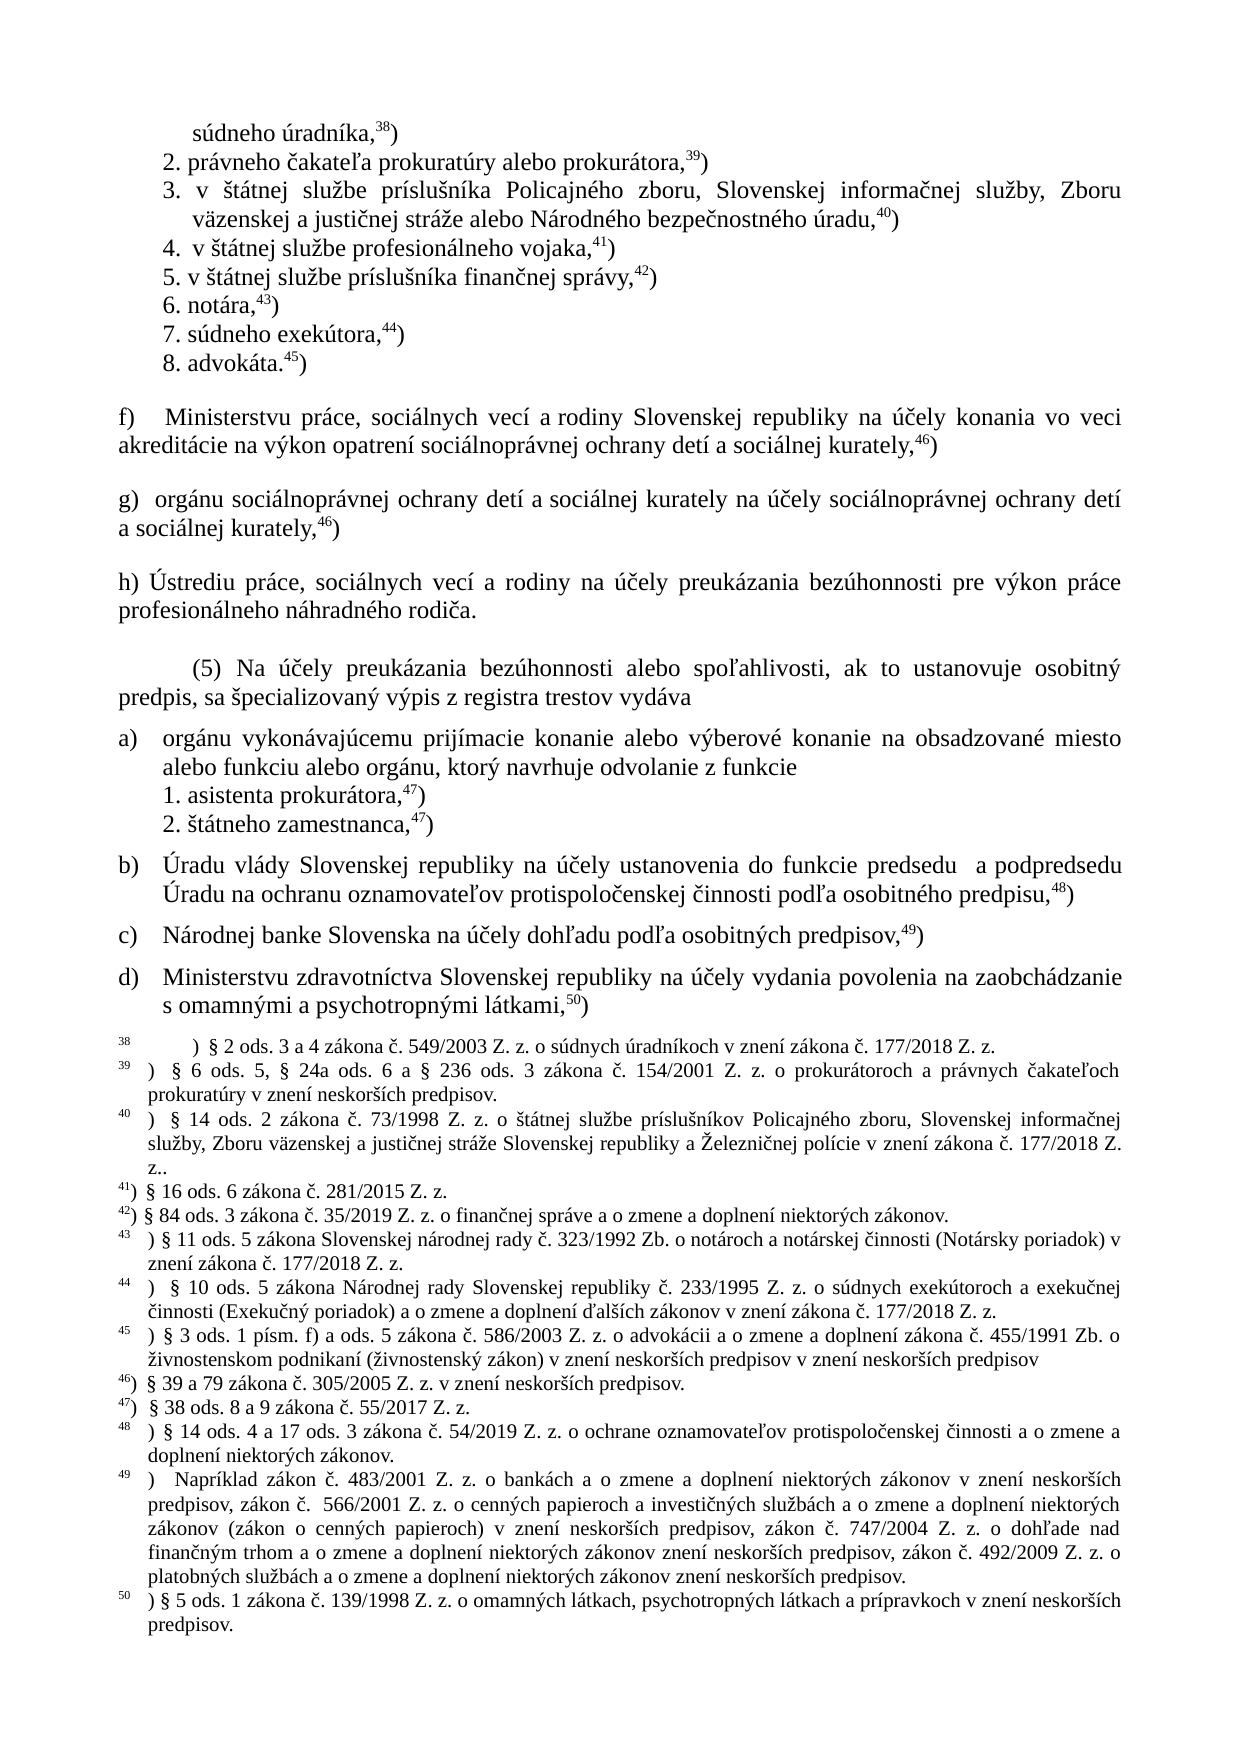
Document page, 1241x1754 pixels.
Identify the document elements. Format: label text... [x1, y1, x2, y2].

text a) orgánu vykonávajúcemu prijímacie konanie alebo výberové konanie na obsadzované miesto alebo funkciu alebo orgánu, ktorý navrhuje odvolanie z funkcie [118, 723, 1122, 781]
text 4. v štátnej službe profesionálneho vojaka,) [162, 233, 1122, 262]
text d) Ministerstvu zdravotníctva Slovenskej republiky na účely vydania povolenia na zaobchádzanie s omamnými a psychotropnými látkami,) [118, 962, 1122, 1019]
text c) Národnej banke Slovenska na účely dohľadu podľa osobitných predpisov,) [118, 921, 1122, 949]
text 7. súdneho exekútora,) [162, 319, 1122, 348]
text g) orgánu sociálnoprávnej ochrany detí a sociálnej kurately na účely sociálnoprávnej ochrany detí a sociálnej kurately,46) [118, 484, 1122, 542]
text 1. asistenta prokurátora,) [162, 781, 1122, 809]
text 5. v štátnej službe príslušníka finančnej správy,) [162, 262, 1122, 291]
text b) Úradu vlády Slovenskej republiky na účely ustanovenia do funkcie predsedu a podpredsedu Úradu na ochranu oznamovateľov protispoločenskej činnosti podľa osobitného predpisu,) [118, 851, 1122, 908]
text 2. právneho čakateľa prokuratúry alebo prokurátora,) [162, 147, 1122, 176]
text 2. štátneho zamestnanca,47) [162, 809, 1122, 838]
text f) Ministerstvu práce, sociálnych vecí a rodiny Slovenskej republiky na účely konania vo veci akreditácie na výkon opatrení sociálnoprávnej ochrany detí a sociálnej kurately,) [118, 402, 1122, 459]
text 1. odborného justičného stážistu, prísediaceho sudcu z radov občanov, sudcu,) alebo vyššieho súdneho úradníka,) [162, 118, 1122, 147]
text h) Ústrediu práce, sociálnych vecí a rodiny na účely preukázania bezúhonnosti pre výkon práce profesionálneho náhradného rodiča. [118, 567, 1122, 624]
text 8. advokáta.) [162, 348, 1122, 377]
text (5) Na účely preukázania bezúhonnosti alebo spoľahlivosti, ak to ustanovuje osobitný predpis, sa špecializovaný výpis z registra trestov vydáva [118, 653, 1122, 711]
text 3. v štátnej službe príslušníka Policajného zboru, Slovenskej informačnej služby, Zboru väzenskej a justičnej stráže alebo Národného bezpečnostného úradu,) [162, 176, 1122, 233]
text 6. notára,) [162, 291, 1122, 319]
